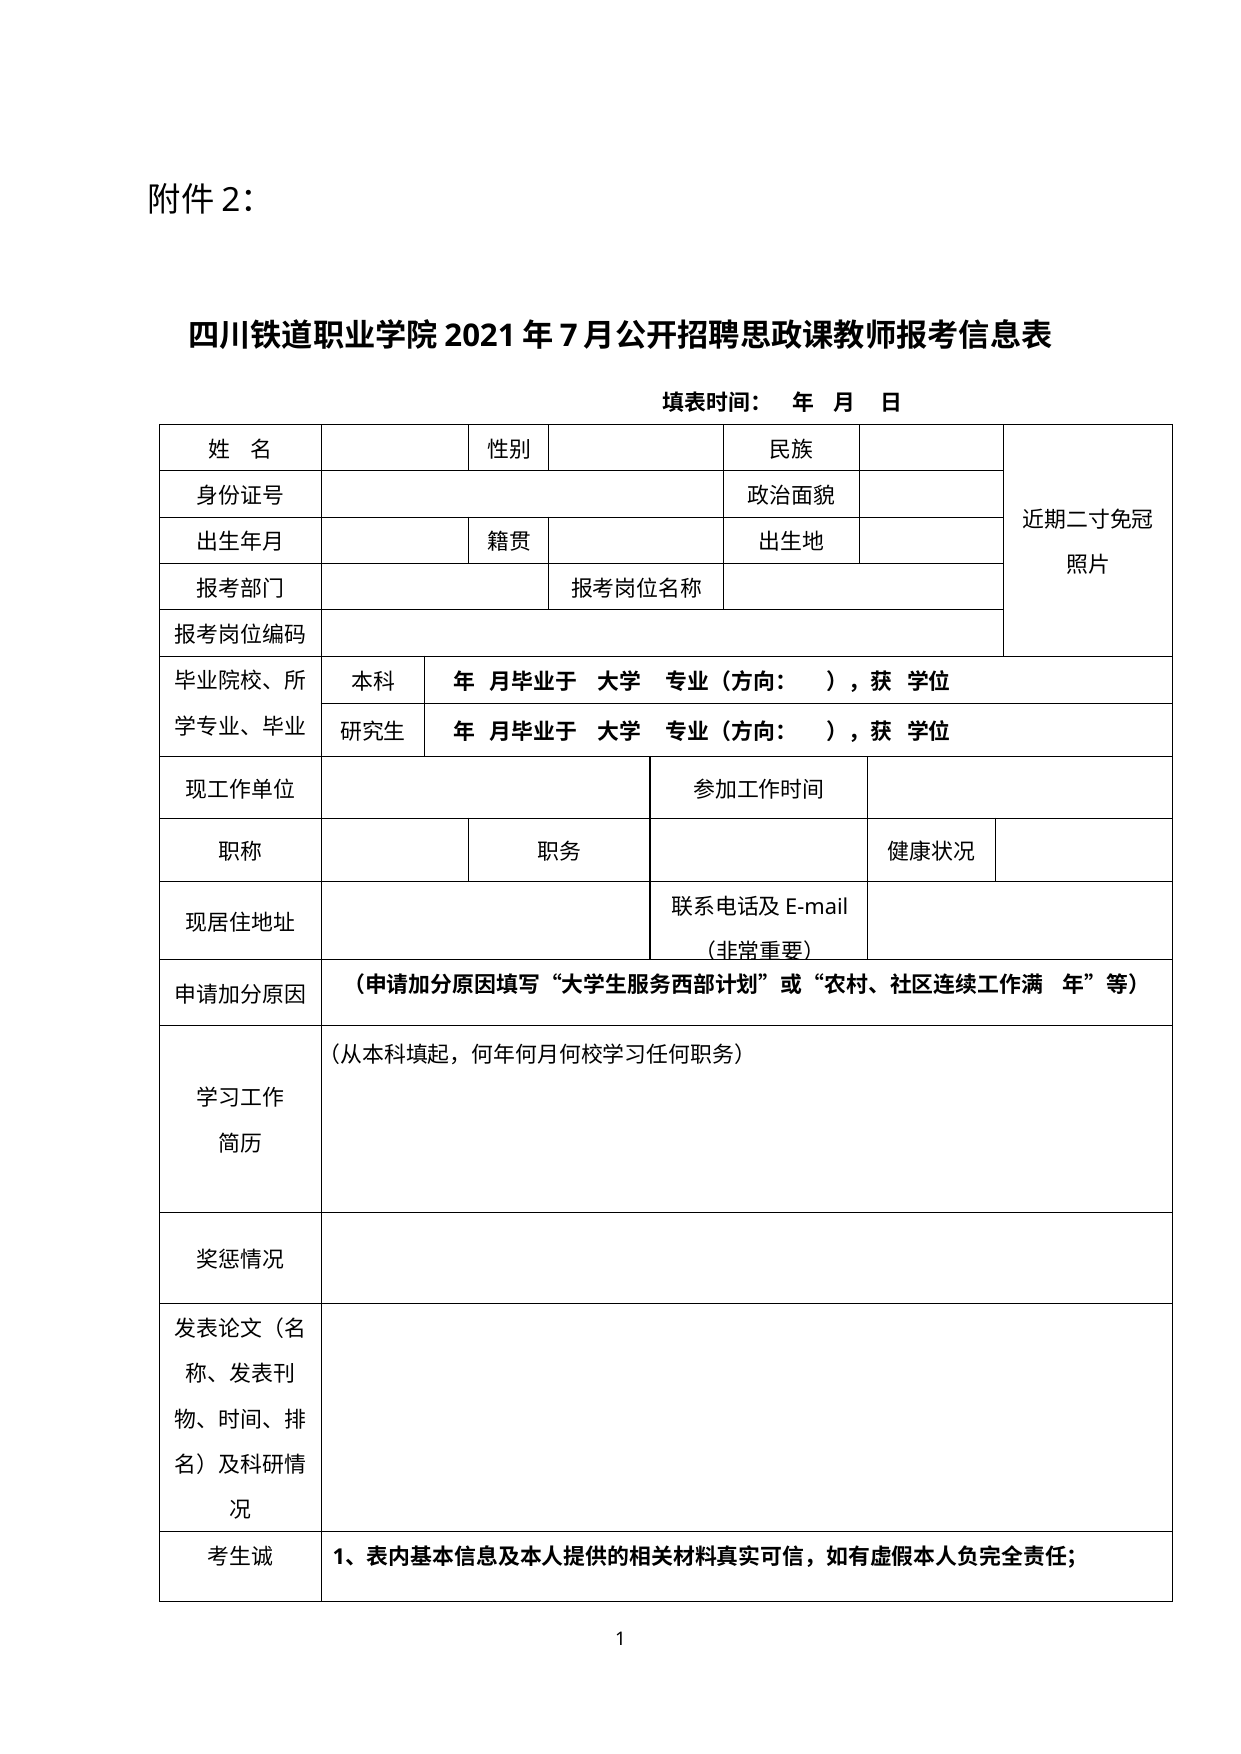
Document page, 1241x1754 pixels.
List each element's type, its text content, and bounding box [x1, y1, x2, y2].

table_cell [724, 564, 1003, 609]
table_cell [322, 518, 468, 563]
table_cell 报考岗位编码 [160, 610, 321, 656]
table_header [549, 425, 723, 470]
table_cell 出生年月 [160, 518, 321, 563]
table_cell [322, 819, 468, 881]
table_header [860, 425, 1003, 470]
table_cell [996, 819, 1172, 881]
table_header 姓 名 [160, 425, 321, 470]
table_cell 年 月毕业于 大学 专业（方向： ），获 学位 [425, 704, 1172, 756]
table_cell 籍贯 [469, 518, 548, 563]
table_cell [322, 564, 548, 609]
table_cell [322, 1304, 1172, 1531]
table_cell 现居住地址 [160, 882, 321, 959]
table_cell [868, 757, 1172, 818]
table_cell 报考岗位名称 [549, 564, 723, 609]
table_cell [322, 882, 649, 959]
table_cell 职务 [469, 819, 649, 881]
table_cell 研究生 [322, 704, 424, 756]
table_cell 政治面貌 [724, 471, 859, 517]
text 附件2： [148, 152, 1092, 243]
table_cell 现工作单位 [160, 757, 321, 818]
table_cell 年 月毕业于 大学 专业（方向： ），获 学位 [425, 657, 1172, 703]
table_cell [322, 1213, 1172, 1303]
table_cell 发表论文（名称、发表刊物、时间、排名）及科研情况 [160, 1304, 321, 1531]
table_cell 本科 [322, 657, 424, 703]
table_cell （从本科填起，何年何月何校学习任何职务） [322, 1026, 1172, 1212]
table_cell 健康状况 [868, 819, 995, 881]
table_cell [651, 819, 867, 881]
table_cell [860, 518, 1003, 563]
table_header 民族 [724, 425, 859, 470]
table_cell （申请加分原因填写“大学生服务西部计划”或“农村、社区连续工作满 年”等） [322, 960, 1172, 1025]
table_cell 奖惩情况 [160, 1213, 321, 1303]
table_cell [322, 757, 649, 818]
table_cell 学习工作 简历 [160, 1026, 321, 1212]
table_cell 联系电话及E-mail （非常重要） [651, 882, 867, 959]
table_cell 考生诚 信承诺 [160, 1532, 321, 1601]
table_cell [549, 518, 723, 563]
table_cell 出生地 [724, 518, 859, 563]
table_cell 报考部门 [160, 564, 321, 609]
table_cell 申请加分原因 [160, 960, 321, 1025]
table_cell 参加工作时间 [651, 757, 867, 818]
table_cell 身份证号 [160, 471, 321, 517]
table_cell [322, 1532, 1172, 1601]
table_cell [322, 471, 723, 517]
table_cell 职称 [160, 819, 321, 881]
text 四川铁道职业学院2021年7月公开招聘思政课教师报考信息表 [148, 288, 1092, 378]
table_cell [868, 882, 1172, 959]
table_cell [860, 471, 1003, 517]
table_cell [322, 610, 1003, 656]
table_header 近期二寸免冠照片 [1004, 425, 1172, 656]
text 填表时间： 年 月 日 [148, 378, 1092, 424]
table_cell 毕业院校、所学专业、毕业时间、获何 种学位 [160, 657, 321, 756]
table_header [322, 425, 468, 470]
table_header 性别 [469, 425, 548, 470]
